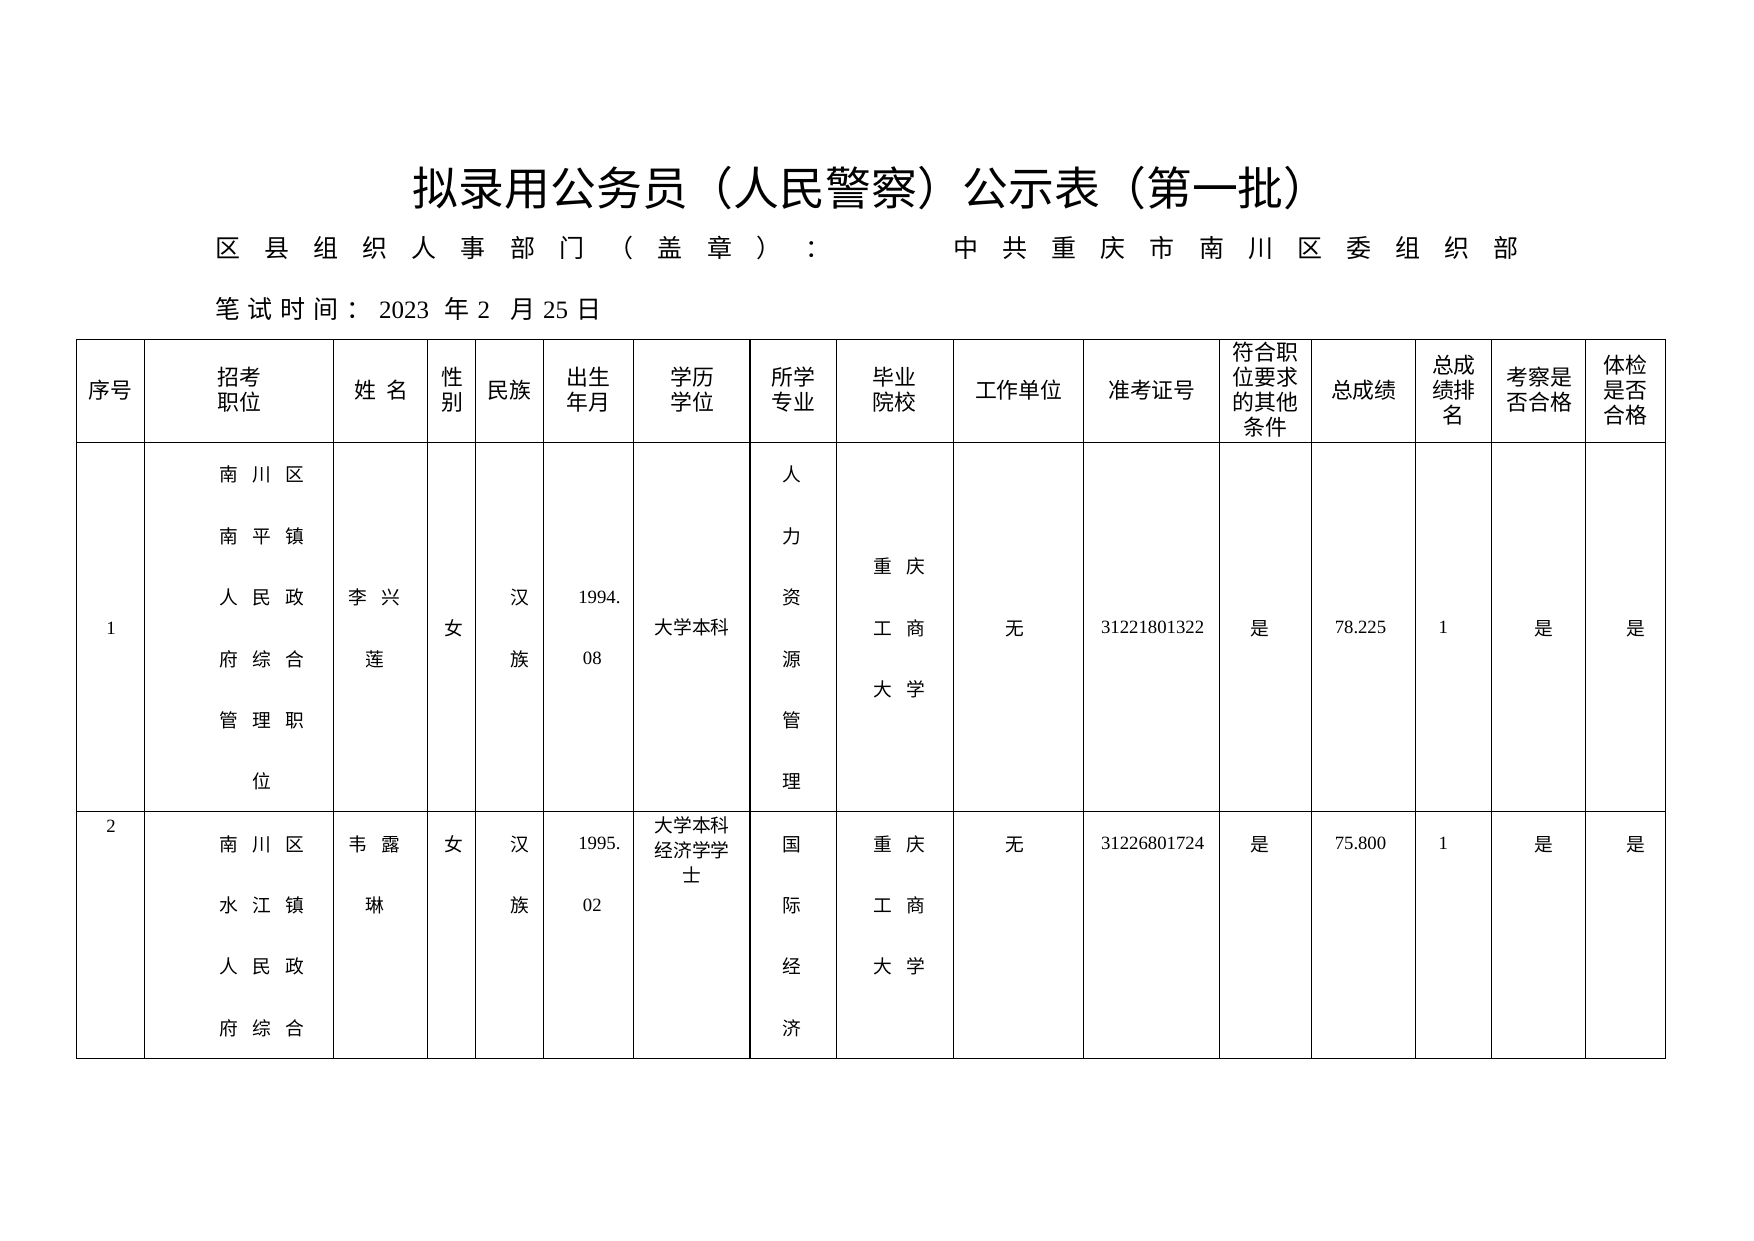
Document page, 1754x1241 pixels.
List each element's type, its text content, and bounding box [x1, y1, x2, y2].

table_header 符合职位要求的其他条件 [1220, 340, 1311, 442]
table_cell 汉族 [476, 812, 543, 1058]
table_cell 75.800 [1312, 812, 1415, 1058]
table_cell 1 [1416, 443, 1491, 811]
table_cell 大学本科 [634, 443, 749, 811]
table_header 所学 专业 [751, 340, 836, 442]
table_header 姓 名 [334, 340, 427, 442]
table_cell 是 [1492, 812, 1585, 1058]
table_cell 南川区南平镇人民政府综合管理职位 [145, 443, 333, 811]
table_header 总成绩 [1312, 340, 1415, 442]
table_cell 是 [1586, 812, 1665, 1058]
table_cell 2 [77, 812, 144, 1058]
table_cell 是 [1492, 443, 1585, 811]
table_cell 汉族 [476, 443, 543, 811]
table_cell 1995.02 [544, 812, 633, 1058]
text 拟录用公务员（人民警察）公示表（第一批） [215, 166, 1527, 216]
table_cell 大学本科 经济学学士 [634, 812, 749, 1058]
table_cell 是 [1220, 443, 1311, 811]
table_cell 女 [428, 443, 475, 811]
table_header 准考证号 [1084, 340, 1219, 442]
table_header 序号 [77, 340, 144, 442]
table_cell 无 [954, 812, 1083, 1058]
table_header 毕业 院校 [837, 340, 953, 442]
table_header 出生 年月 [544, 340, 633, 442]
table_cell 1 [1416, 812, 1491, 1058]
table_cell 31226801724 [1084, 812, 1219, 1058]
table_cell 李兴莲 [334, 443, 427, 811]
table_cell 78.225 [1312, 443, 1415, 811]
table_cell 是 [1586, 443, 1665, 811]
table_cell 国际经济与贸易 [751, 812, 836, 1058]
table_cell 人力资源管理 [751, 443, 836, 811]
table_cell 无 [954, 443, 1083, 811]
table_header 体检是否合格 [1586, 340, 1665, 442]
table_cell 女 [428, 812, 475, 1058]
table_header 总成绩排名 [1416, 340, 1491, 442]
table_header 民族 [476, 340, 543, 442]
table_cell 重庆工商 大学 [837, 443, 953, 811]
text 区县组织人事部门（盖章）： 中共重庆市南川区委组织部 笔试时间：2023年2月25日 [215, 216, 1527, 338]
table_cell 是 [1220, 812, 1311, 1058]
table_header 性别 [428, 340, 475, 442]
table_cell 重庆工商 大学 [837, 812, 953, 1058]
table_header 学历 学位 [634, 340, 749, 442]
table_cell 韦露琳 [334, 812, 427, 1058]
table_header 招考 职位 [145, 340, 333, 442]
table_header 工作单位 [954, 340, 1083, 442]
table_cell 31221801322 [1084, 443, 1219, 811]
table_cell 南川区水江镇人民政府综合管理职位1 [145, 812, 333, 1058]
table_cell 1994.08 [544, 443, 633, 811]
table_cell 1 [77, 443, 144, 811]
table_header 考察是否合格 [1492, 340, 1585, 442]
